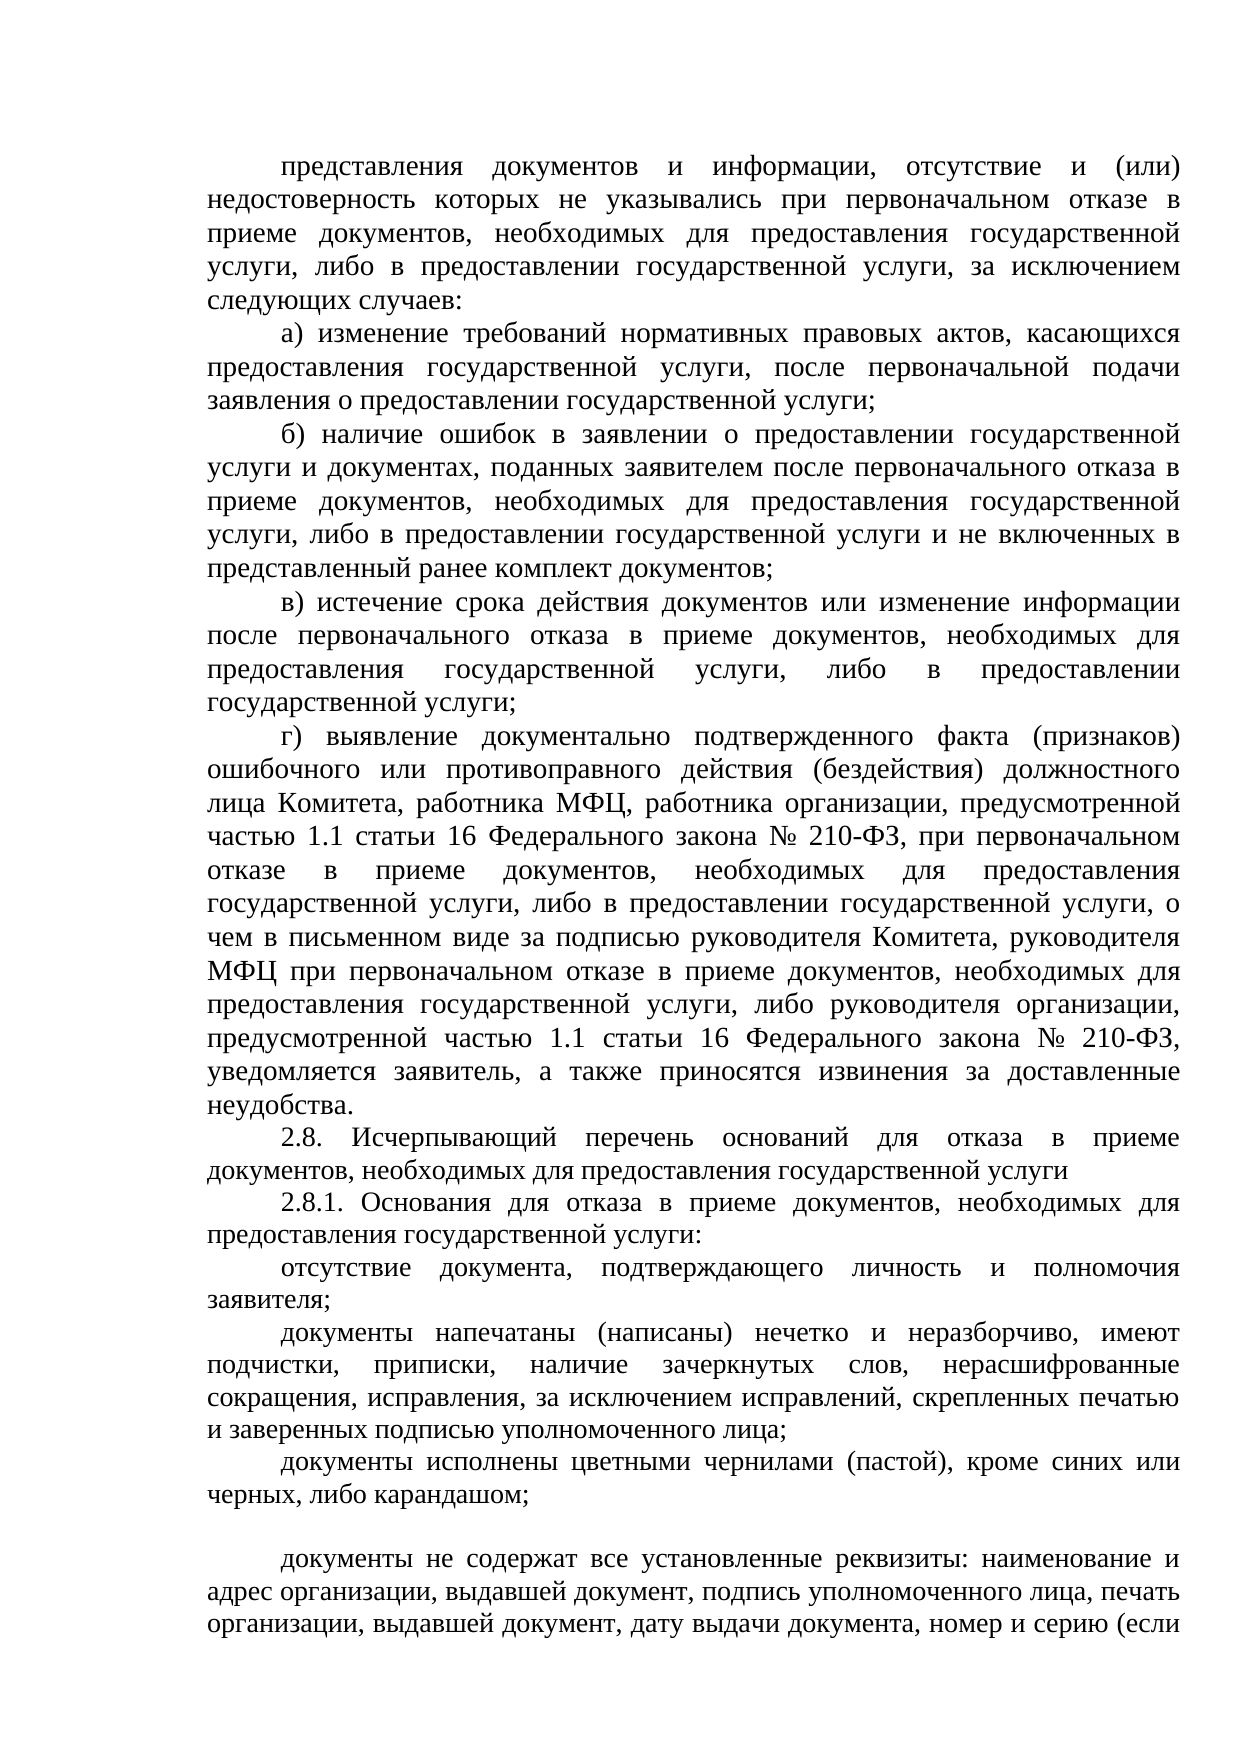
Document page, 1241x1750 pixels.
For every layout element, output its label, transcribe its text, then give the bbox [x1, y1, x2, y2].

text в) истечение срока действия документов или изменение информации после первоначального отказа в приеме документов, необходимых для предоставления государственной услуги, либо в предоставлении государственной услуги; [207, 584, 1181, 718]
text а) изменение требований нормативных правовых актов, касающихся предоставления государственной услуги, после первоначальной подачи заявления о предоставлении государственной услуги; [207, 315, 1181, 416]
text документы напечатаны (написаны) нечетко и неразборчиво, имеют подчистки, приписки, наличие зачеркнутых слов, нерасшифрованные сокращения, исправления, за исключением исправлений, скрепленных печатью и заверенных подписью уполномоченного лица; [207, 1315, 1181, 1444]
text г) выявление документально подтвержденного факта (признаков) ошибочного или противоправного действия (бездействия) должностного лица Комитета, работника МФЦ, работника организации, предусмотренной частью 1.1 статьи 16 Федерального закона № 210-ФЗ, при первоначальном отказе в приеме документов, необходимых для предоставления государственной услуги, либо в предоставлении государственной услуги, о чем в письменном виде за подписью руководителя Комитета, руководителя МФЦ при первоначальном отказе в приеме документов, необходимых для предоставления государственной услуги, либо руководителя организации, предусмотренной частью 1.1 статьи 16 Федерального закона № 210-ФЗ, уведомляется заявитель, а также приносятся извинения за доставленные неудобства. [207, 718, 1181, 1120]
text представления документов и информации, отсутствие и (или) недостоверность которых не указывались при первоначальном отказе в приеме документов, необходимых для предоставления государственной услуги, либо в предоставлении государственной услуги, за исключением следующих случаев: [207, 148, 1181, 315]
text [207, 1542, 1181, 1639]
text 2.8.1. Основания для отказа в приеме документов, необходимых для предоставления государственной услуги: [207, 1185, 1181, 1250]
text документы исполнены цветными чернилами (пастой), кроме синих или черных, либо карандашом; [207, 1444, 1181, 1509]
text 2.8. Исчерпывающий перечень оснований для отказа в приеме документов, необходимых для предоставления государственной услуги [207, 1120, 1181, 1185]
text б) наличие ошибок в заявлении о предоставлении государственной услуги и документах, поданных заявителем после первоначального отказа в приеме документов, необходимых для предоставления государственной услуги, либо в предоставлении государственной услуги и не включенных в представленный ранее комплект документов; [207, 416, 1181, 584]
text отсутствие документа, подтверждающего личность и полномочия заявителя; [207, 1250, 1181, 1315]
